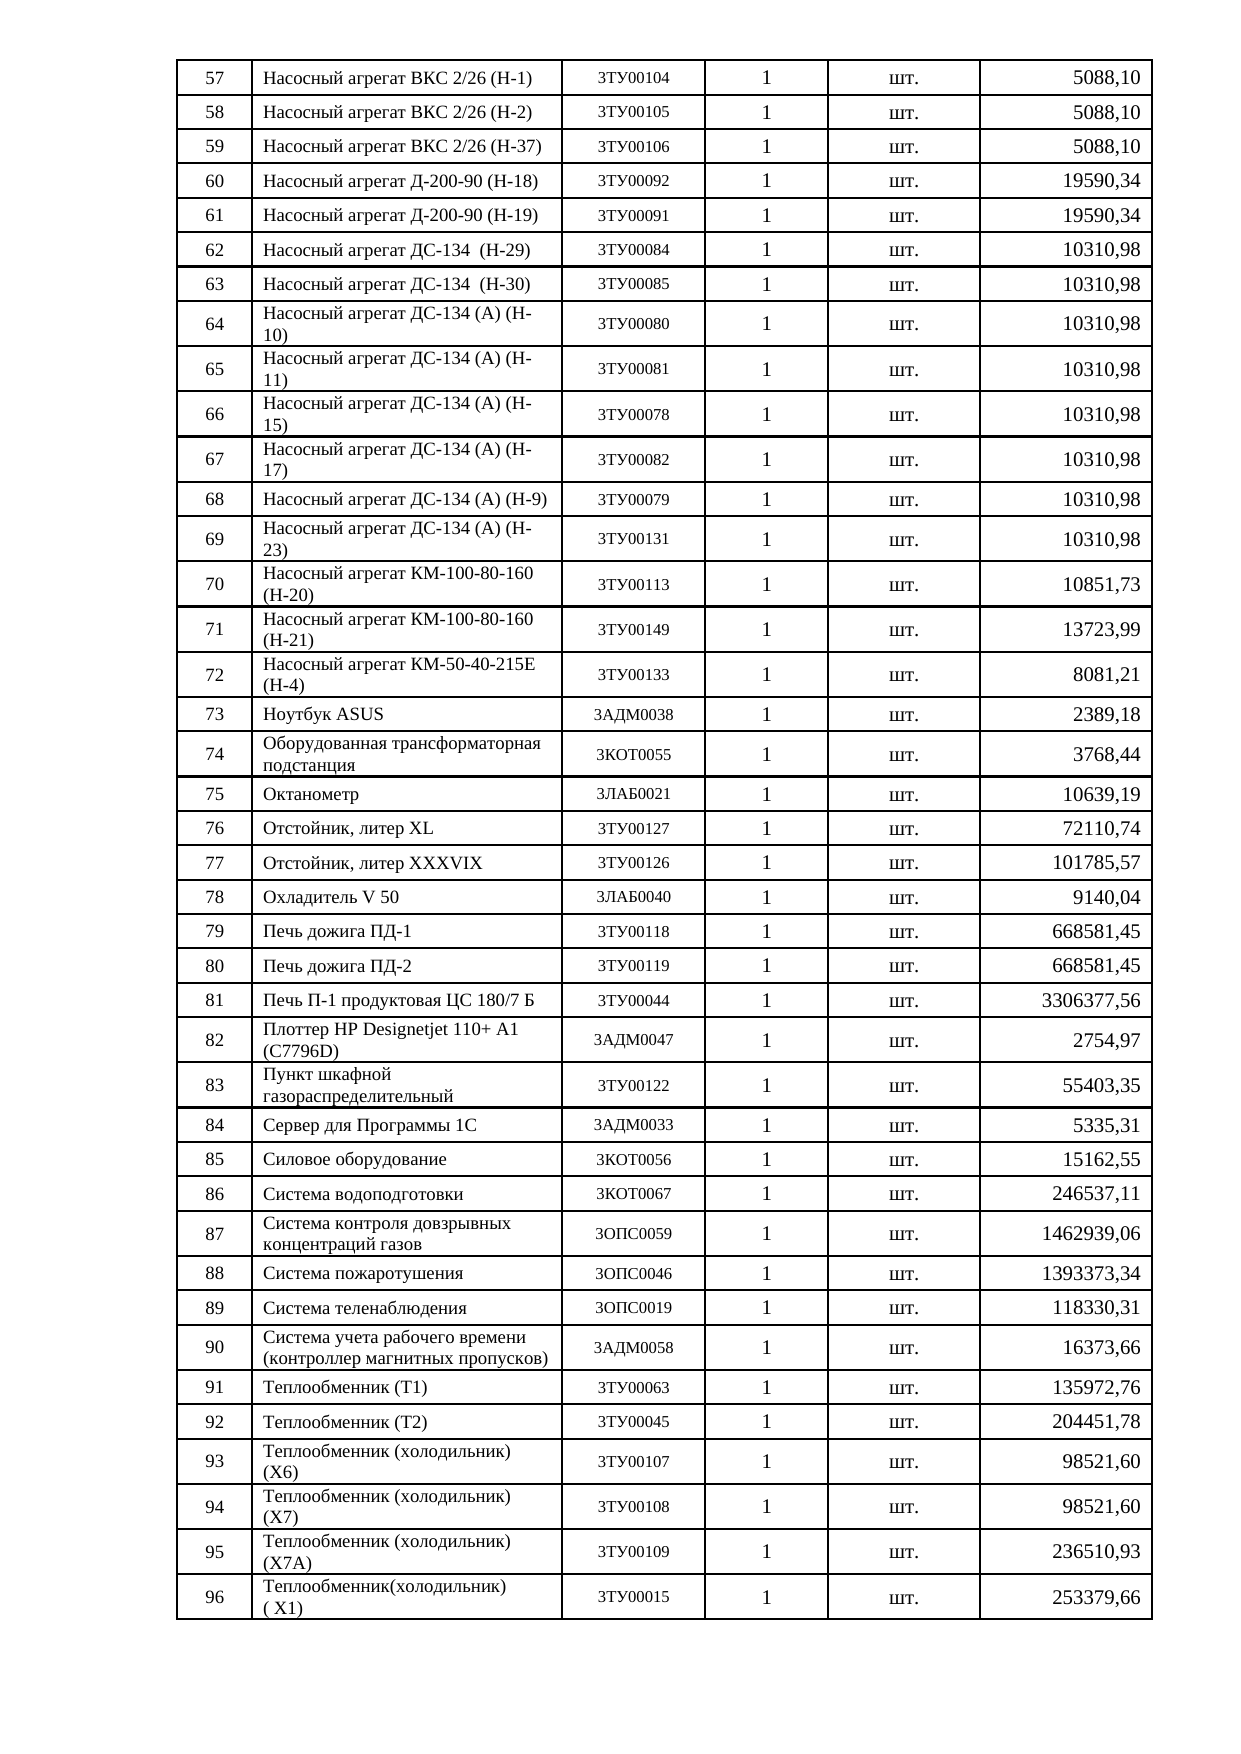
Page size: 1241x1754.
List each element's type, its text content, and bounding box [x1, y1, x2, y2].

table_cell шт. [829, 812, 979, 844]
table_cell 3ТУ00149 [563, 608, 704, 651]
table_cell 19590,34 [981, 164, 1151, 197]
table_cell 1 [706, 984, 827, 1016]
table_cell Насосный агрегат Д-200-90 (Н-18) [253, 164, 561, 197]
table_cell Охладитель V 50 [253, 881, 561, 913]
table_cell Насосный агрегат ДС-134 (Н-29) [253, 233, 561, 265]
table_cell 1 [706, 1018, 827, 1061]
table_cell 3АДМ0047 [563, 1018, 704, 1061]
table_cell Система учета рабочего времени (контроллер магнитных пропусков) [253, 1326, 561, 1369]
table_cell Теплообменник (Т1) [253, 1371, 561, 1403]
table_cell 5088,10 [981, 96, 1151, 128]
table_cell 3АДМ0058 [563, 1326, 704, 1369]
table_cell 10310,98 [981, 517, 1151, 560]
table_cell 96 [178, 1575, 251, 1618]
table_cell 668581,45 [981, 949, 1151, 982]
table_cell 246537,11 [981, 1177, 1151, 1209]
table_cell 1 [706, 1326, 827, 1369]
table_cell шт. [829, 778, 979, 810]
table_cell 1 [706, 846, 827, 878]
table_cell 16373,66 [981, 1326, 1151, 1369]
table_cell 3ТУ00091 [563, 199, 704, 231]
table_cell 83 [178, 1063, 251, 1106]
table_cell шт. [829, 984, 979, 1016]
table_cell шт. [829, 698, 979, 730]
table_cell Насосный агрегат КМ-100-80-160 (Н-21) [253, 608, 561, 651]
table_cell 3ОПС0046 [563, 1257, 704, 1289]
table_cell Система контроля довзрывных концентраций газов [253, 1212, 561, 1255]
table_cell 1 [706, 347, 827, 390]
table_cell 92 [178, 1405, 251, 1437]
table_cell 2754,97 [981, 1018, 1151, 1061]
table_cell Система пожаротушения [253, 1257, 561, 1289]
table_cell 1 [706, 1405, 827, 1437]
table_cell 1 [706, 517, 827, 560]
table_cell Теплообменник (холодильник) (Х7) [253, 1485, 561, 1528]
table_cell 3ТУ00127 [563, 812, 704, 844]
table_cell 3ТУ00118 [563, 915, 704, 947]
table_cell 59 [178, 130, 251, 162]
table_cell 77 [178, 846, 251, 878]
table_cell 70 [178, 562, 251, 605]
table_cell 1 [706, 698, 827, 730]
table_cell 58 [178, 96, 251, 128]
table_cell 3ТУ00106 [563, 130, 704, 162]
table_cell Насосный агрегат ДС-134 (А) (Н-9) [253, 483, 561, 515]
table_cell 8081,21 [981, 653, 1151, 696]
table_cell 2389,18 [981, 698, 1151, 730]
table_cell 1 [706, 233, 827, 265]
table_cell 10310,98 [981, 438, 1151, 481]
table_cell шт. [829, 61, 979, 93]
table_cell 65 [178, 347, 251, 390]
table_cell 10310,98 [981, 268, 1151, 300]
table_cell 1 [706, 392, 827, 435]
table_cell 3ТУ00079 [563, 483, 704, 515]
table_cell 1 [706, 1575, 827, 1618]
table_cell шт. [829, 732, 979, 775]
table_cell 1 [706, 949, 827, 982]
table_cell 135972,76 [981, 1371, 1151, 1403]
table_cell 5088,10 [981, 61, 1151, 93]
table_cell 1 [706, 1485, 827, 1528]
table_cell 1 [706, 61, 827, 93]
table_cell 71 [178, 608, 251, 651]
table_cell шт. [829, 130, 979, 162]
table_cell 87 [178, 1212, 251, 1255]
table_cell 90 [178, 1326, 251, 1369]
table_cell шт. [829, 1257, 979, 1289]
table_cell 3ТУ00126 [563, 846, 704, 878]
table_cell 94 [178, 1485, 251, 1528]
table_cell 3ЛАБ0040 [563, 881, 704, 913]
table_cell шт. [829, 233, 979, 265]
table_cell 1 [706, 732, 827, 775]
table_cell шт. [829, 1405, 979, 1437]
table_cell шт. [829, 915, 979, 947]
table_cell Насосный агрегат ВКС 2/26 (Н-1) [253, 61, 561, 93]
table_cell 72110,74 [981, 812, 1151, 844]
table_cell 80 [178, 949, 251, 982]
table_cell шт. [829, 608, 979, 651]
table_cell шт. [829, 881, 979, 913]
table_cell 3ТУ00045 [563, 1405, 704, 1437]
table_cell 253379,66 [981, 1575, 1151, 1618]
table_cell 1 [706, 483, 827, 515]
table_cell 98521,60 [981, 1485, 1151, 1528]
table_cell шт. [829, 1530, 979, 1573]
table_cell 1 [706, 1371, 827, 1403]
table_cell 3ТУ00113 [563, 562, 704, 605]
table_cell Насосный агрегат ДС-134 (А) (Н-11) [253, 347, 561, 390]
table_cell 85 [178, 1143, 251, 1175]
table_cell Печь дожига ПД-1 [253, 915, 561, 947]
table_cell 10639,19 [981, 778, 1151, 810]
table_cell шт. [829, 653, 979, 696]
table_cell 88 [178, 1257, 251, 1289]
table_cell 98521,60 [981, 1440, 1151, 1483]
table_cell Отстойник, литер ХХХVIХ [253, 846, 561, 878]
table_cell 3ТУ00015 [563, 1575, 704, 1618]
table_cell 3ТУ00122 [563, 1063, 704, 1106]
table_cell шт. [829, 1018, 979, 1061]
table_cell шт. [829, 1291, 979, 1323]
table_cell Теплообменник(холодильник) ( Х1) [253, 1575, 561, 1618]
table_cell шт. [829, 96, 979, 128]
table_cell 78 [178, 881, 251, 913]
table_cell 1 [706, 1530, 827, 1573]
table_cell шт. [829, 199, 979, 231]
table_cell 67 [178, 438, 251, 481]
table_cell 1 [706, 302, 827, 345]
table_cell шт. [829, 562, 979, 605]
table_cell Насосный агрегат КМ-50-40-215Е (Н-4) [253, 653, 561, 696]
table_cell 3АДМ0033 [563, 1109, 704, 1141]
table_cell шт. [829, 846, 979, 878]
table_cell 3КОТ0055 [563, 732, 704, 775]
table_cell 3ТУ00092 [563, 164, 704, 197]
table_cell Плоттер HP Designetjet 110+ A1 (C7796D) [253, 1018, 561, 1061]
table_cell 1 [706, 1212, 827, 1255]
table_cell Печь П-1 продуктовая ЦС 180/7 Б [253, 984, 561, 1016]
table_cell 64 [178, 302, 251, 345]
table_cell Печь дожига ПД-2 [253, 949, 561, 982]
table_cell 1 [706, 438, 827, 481]
table_cell Теплообменник (холодильник) (Х6) [253, 1440, 561, 1483]
table_cell 3ТУ00119 [563, 949, 704, 982]
table_cell Отстойник, литер ХL [253, 812, 561, 844]
table_cell 81 [178, 984, 251, 1016]
table_cell 63 [178, 268, 251, 300]
table_cell 3ТУ00085 [563, 268, 704, 300]
table_cell 74 [178, 732, 251, 775]
table_cell 10310,98 [981, 392, 1151, 435]
table_cell Насосный агрегат Д-200-90 (Н-19) [253, 199, 561, 231]
table_cell Теплообменник (Т2) [253, 1405, 561, 1437]
table_cell шт. [829, 1371, 979, 1403]
table_cell 79 [178, 915, 251, 947]
table_cell Октанометр [253, 778, 561, 810]
table_cell шт. [829, 1143, 979, 1175]
table_cell 3ТУ00105 [563, 96, 704, 128]
table_cell 1 [706, 1440, 827, 1483]
table_cell 118330,31 [981, 1291, 1151, 1323]
table_cell шт. [829, 302, 979, 345]
table_cell 60 [178, 164, 251, 197]
table_cell 1 [706, 778, 827, 810]
table_cell шт. [829, 949, 979, 982]
table_cell 1 [706, 1291, 827, 1323]
table_cell Теплообменник (холодильник) (Х7А) [253, 1530, 561, 1573]
table_cell Пункт шкафной газораспределительный [253, 1063, 561, 1106]
table_cell Оборудованная трансформаторная подстанция [253, 732, 561, 775]
table_cell 3ОПС0019 [563, 1291, 704, 1323]
table_cell 1 [706, 1257, 827, 1289]
table_cell 86 [178, 1177, 251, 1209]
table_cell 1 [706, 268, 827, 300]
table_cell 95 [178, 1530, 251, 1573]
table_cell 84 [178, 1109, 251, 1141]
table_cell 3ТУ00063 [563, 1371, 704, 1403]
table_cell 3ТУ00078 [563, 392, 704, 435]
table_cell шт. [829, 1109, 979, 1141]
table_cell 69 [178, 517, 251, 560]
table_cell Насосный агрегат ВКС 2/26 (Н-2) [253, 96, 561, 128]
table_cell 3ОПС0059 [563, 1212, 704, 1255]
table_cell шт. [829, 268, 979, 300]
table_cell 3ТУ00080 [563, 302, 704, 345]
table_cell 1 [706, 562, 827, 605]
table_cell 91 [178, 1371, 251, 1403]
table_cell 75 [178, 778, 251, 810]
table_cell 1 [706, 812, 827, 844]
table_cell шт. [829, 1063, 979, 1106]
table_cell шт. [829, 483, 979, 515]
table_cell 10310,98 [981, 233, 1151, 265]
table_cell шт. [829, 517, 979, 560]
table_cell шт. [829, 164, 979, 197]
table_cell 101785,57 [981, 846, 1151, 878]
table_cell 3ЛАБ0021 [563, 778, 704, 810]
table_cell 1 [706, 608, 827, 651]
table_cell 5335,31 [981, 1109, 1151, 1141]
table_cell шт. [829, 1440, 979, 1483]
table_cell 93 [178, 1440, 251, 1483]
table_cell 3ТУ00133 [563, 653, 704, 696]
table_cell 1 [706, 1143, 827, 1175]
table_cell шт. [829, 438, 979, 481]
table_cell 3ТУ00108 [563, 1485, 704, 1528]
table_cell Насосный агрегат КМ-100-80-160 (Н-20) [253, 562, 561, 605]
table_cell 3306377,56 [981, 984, 1151, 1016]
table_cell 72 [178, 653, 251, 696]
table_cell 3ТУ00082 [563, 438, 704, 481]
table_cell 13723,99 [981, 608, 1151, 651]
table_cell 204451,78 [981, 1405, 1151, 1437]
table_cell 1 [706, 1177, 827, 1209]
table_cell 62 [178, 233, 251, 265]
table_cell 1 [706, 915, 827, 947]
table_cell Система водоподготовки [253, 1177, 561, 1209]
table_cell 82 [178, 1018, 251, 1061]
table_cell 5088,10 [981, 130, 1151, 162]
table_cell 1 [706, 130, 827, 162]
table_cell 1462939,06 [981, 1212, 1151, 1255]
table_cell 1 [706, 881, 827, 913]
table_cell 3ТУ00104 [563, 61, 704, 93]
table_cell 61 [178, 199, 251, 231]
table_cell 3АДМ0038 [563, 698, 704, 730]
table_cell 1 [706, 653, 827, 696]
table_cell 3ТУ00081 [563, 347, 704, 390]
table_cell 3ТУ00107 [563, 1440, 704, 1483]
table_cell шт. [829, 1326, 979, 1369]
table_cell 9140,04 [981, 881, 1151, 913]
table_cell 3ТУ00131 [563, 517, 704, 560]
table_cell 10851,73 [981, 562, 1151, 605]
table_cell 15162,55 [981, 1143, 1151, 1175]
table_cell Силовое оборудование [253, 1143, 561, 1175]
table_cell 3768,44 [981, 732, 1151, 775]
table_cell 1 [706, 1063, 827, 1106]
table_cell шт. [829, 347, 979, 390]
table_cell 57 [178, 61, 251, 93]
table_cell шт. [829, 392, 979, 435]
table_cell Насосный агрегат ВКС 2/26 (Н-37) [253, 130, 561, 162]
table_cell 73 [178, 698, 251, 730]
table_cell 1 [706, 164, 827, 197]
table_cell 3КОТ0067 [563, 1177, 704, 1209]
table_cell 1 [706, 199, 827, 231]
table_cell Насосный агрегат ДС-134 (А) (Н-17) [253, 438, 561, 481]
table_cell 1 [706, 1109, 827, 1141]
table_cell 55403,35 [981, 1063, 1151, 1106]
table_cell шт. [829, 1485, 979, 1528]
table_cell 10310,98 [981, 302, 1151, 345]
table_cell Насосный агрегат ДС-134 (А) (Н-15) [253, 392, 561, 435]
table_cell 3ТУ00109 [563, 1530, 704, 1573]
table_cell 10310,98 [981, 483, 1151, 515]
table_cell 1393373,34 [981, 1257, 1151, 1289]
table_cell 236510,93 [981, 1530, 1151, 1573]
table_cell 3КОТ0056 [563, 1143, 704, 1175]
table_cell 66 [178, 392, 251, 435]
table_cell 89 [178, 1291, 251, 1323]
table_cell 1 [706, 96, 827, 128]
table_cell 19590,34 [981, 199, 1151, 231]
table_cell Ноутбук ASUS [253, 698, 561, 730]
table_cell 3ТУ00044 [563, 984, 704, 1016]
table_cell Насосный агрегат ДС-134 (Н-30) [253, 268, 561, 300]
table_cell 3ТУ00084 [563, 233, 704, 265]
table_cell Насосный агрегат ДС-134 (А) (Н-23) [253, 517, 561, 560]
table_cell шт. [829, 1575, 979, 1618]
table_cell Насосный агрегат ДС-134 (А) (Н-10) [253, 302, 561, 345]
table_cell 10310,98 [981, 347, 1151, 390]
table_cell Сервер для Программы 1С [253, 1109, 561, 1141]
table_cell 76 [178, 812, 251, 844]
table_cell 68 [178, 483, 251, 515]
table_cell Система теленаблюдения [253, 1291, 561, 1323]
table_cell 668581,45 [981, 915, 1151, 947]
table_cell шт. [829, 1212, 979, 1255]
table_cell шт. [829, 1177, 979, 1209]
